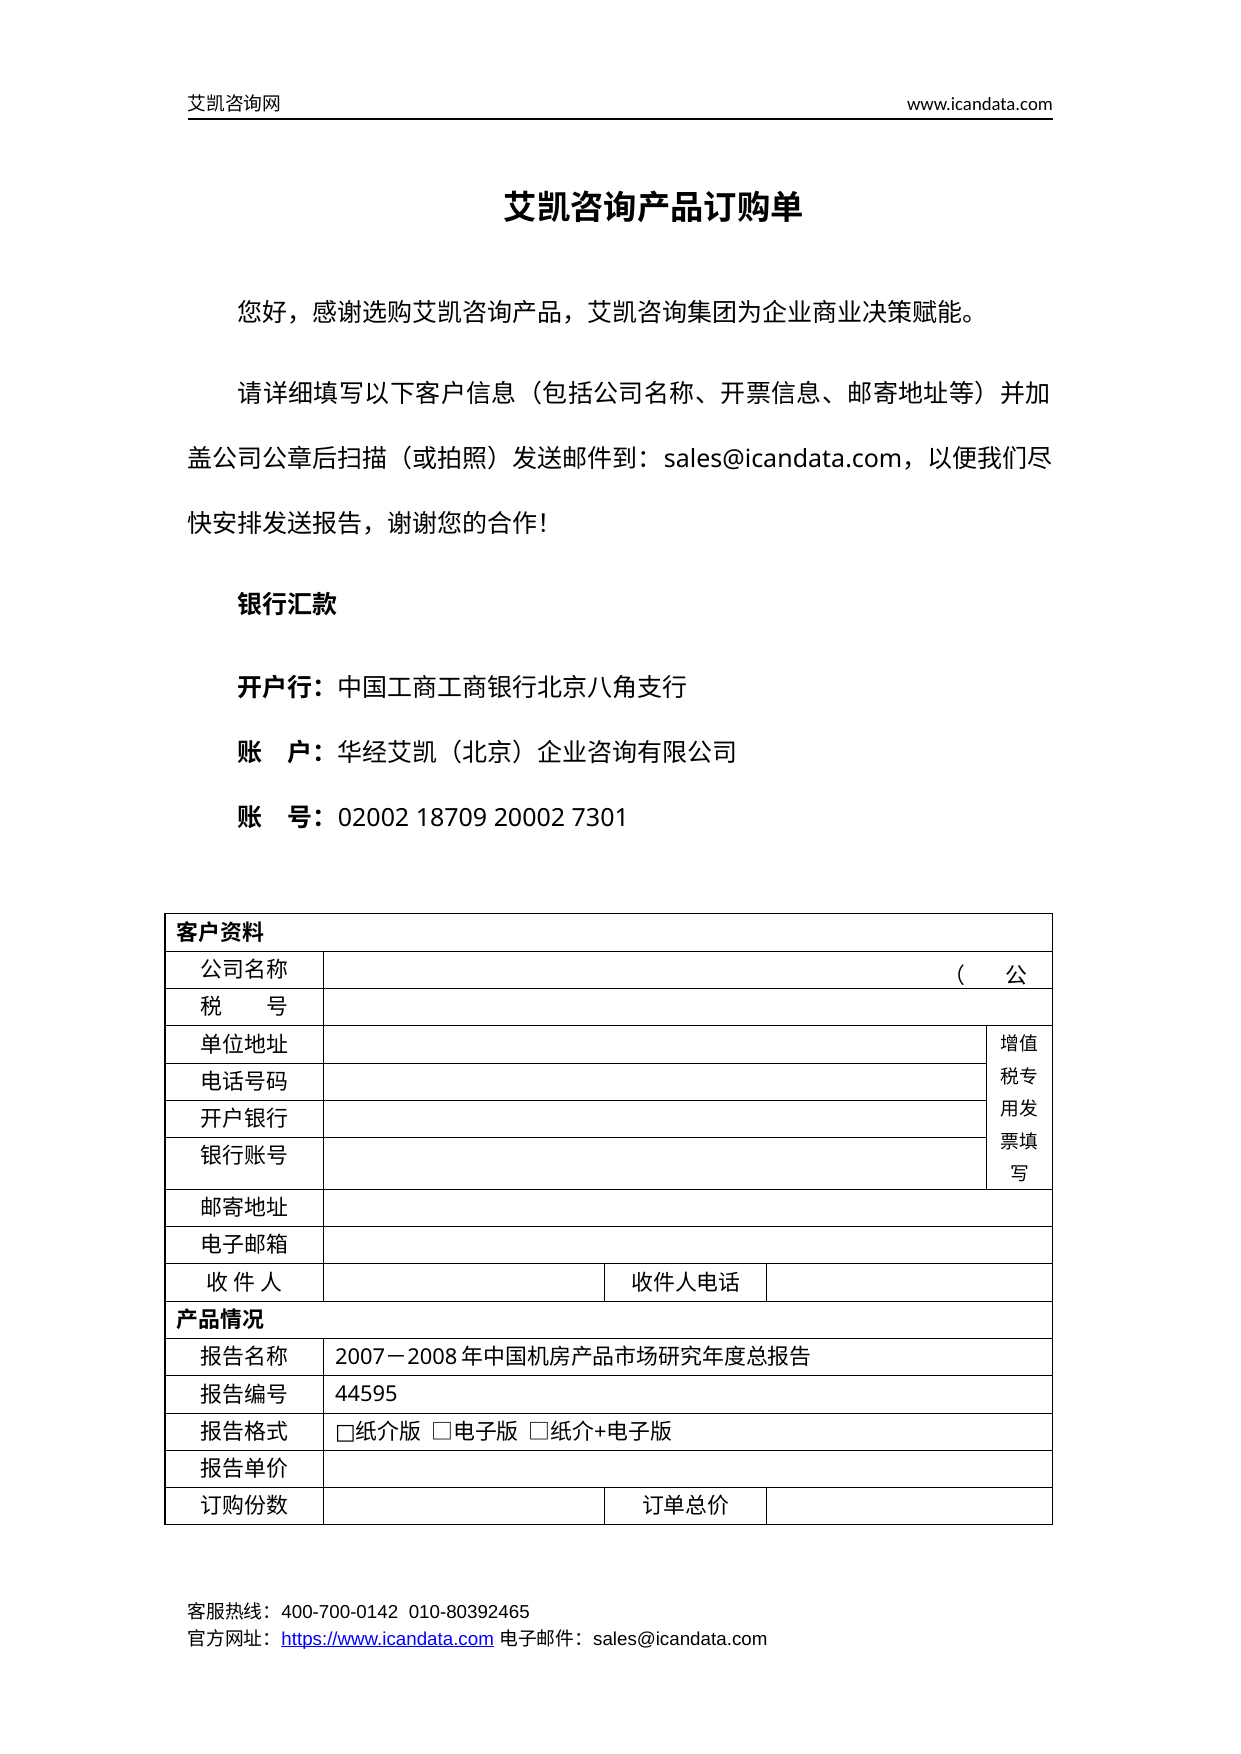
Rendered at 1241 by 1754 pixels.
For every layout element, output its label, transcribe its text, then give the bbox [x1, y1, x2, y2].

table_cell [324, 1138, 986, 1189]
table_cell 增值税专用发票填写 [987, 1026, 1052, 1189]
table_cell [324, 1227, 1052, 1263]
table_cell [324, 1190, 1052, 1226]
text 开户行：中国工商工商银行北京八角支行 [187, 653, 1053, 718]
table_cell 银行账号 [166, 1138, 323, 1189]
text 请详细填写以下客户信息（包括公司名称、开票信息、邮寄地址等）并加盖公司公章后扫描（或拍照）发送邮件到：sales@icandata.com，以便我们尽快安排发送报告，谢谢您的合作！ [187, 359, 1053, 554]
table_cell [324, 1064, 986, 1100]
table_cell 收件人电话 [605, 1264, 766, 1301]
text 账 号：02002 18709 20002 7301 [187, 783, 1053, 848]
table_cell 订单总价 [605, 1488, 766, 1524]
table_cell [767, 1488, 1052, 1524]
text 账 户：华经艾凯（北京）企业咨询有限公司 [187, 718, 1053, 783]
table_cell 电话号码 [166, 1064, 323, 1100]
table_cell [324, 1026, 986, 1062]
table_cell 电子邮箱 [166, 1227, 323, 1263]
text 您好，感谢选购艾凯咨询产品，艾凯咨询集团为企业商业决策赋能。 [187, 278, 1053, 343]
table_cell [324, 952, 1052, 988]
table_cell [767, 1264, 1052, 1301]
table_cell 订购份数 [166, 1488, 323, 1524]
table_header 客户资料 [166, 914, 1052, 951]
table_cell [324, 989, 1052, 1025]
table_cell 公司名称 [166, 952, 323, 988]
table_cell 报告格式 [166, 1414, 323, 1450]
table_cell 收 件 人 [166, 1264, 323, 1301]
table_cell 税 号 [166, 989, 323, 1025]
table_cell [324, 1264, 604, 1301]
table_cell 报告编号 [166, 1376, 323, 1412]
table_cell 邮寄地址 [166, 1190, 323, 1226]
text 艾凯咨询产品订购单 [187, 172, 1053, 237]
table_cell 单位地址 [166, 1026, 323, 1062]
table_cell 开户银行 [166, 1101, 323, 1137]
table_cell [324, 1488, 604, 1524]
table_cell [324, 1451, 1052, 1487]
table_cell 44595 [324, 1376, 1052, 1412]
table_cell [324, 1101, 986, 1137]
table_cell 产品情况 [166, 1302, 1052, 1338]
text 银行汇款 [187, 570, 1053, 635]
table_cell 报告名称 [166, 1339, 323, 1375]
table_cell 2007－2008年中国机房产品市场研究年度总报告 [324, 1339, 1052, 1375]
table_cell 报告单价 [166, 1451, 323, 1487]
table_cell □纸介版 □电子版 □纸介+电子版 [324, 1414, 1052, 1450]
